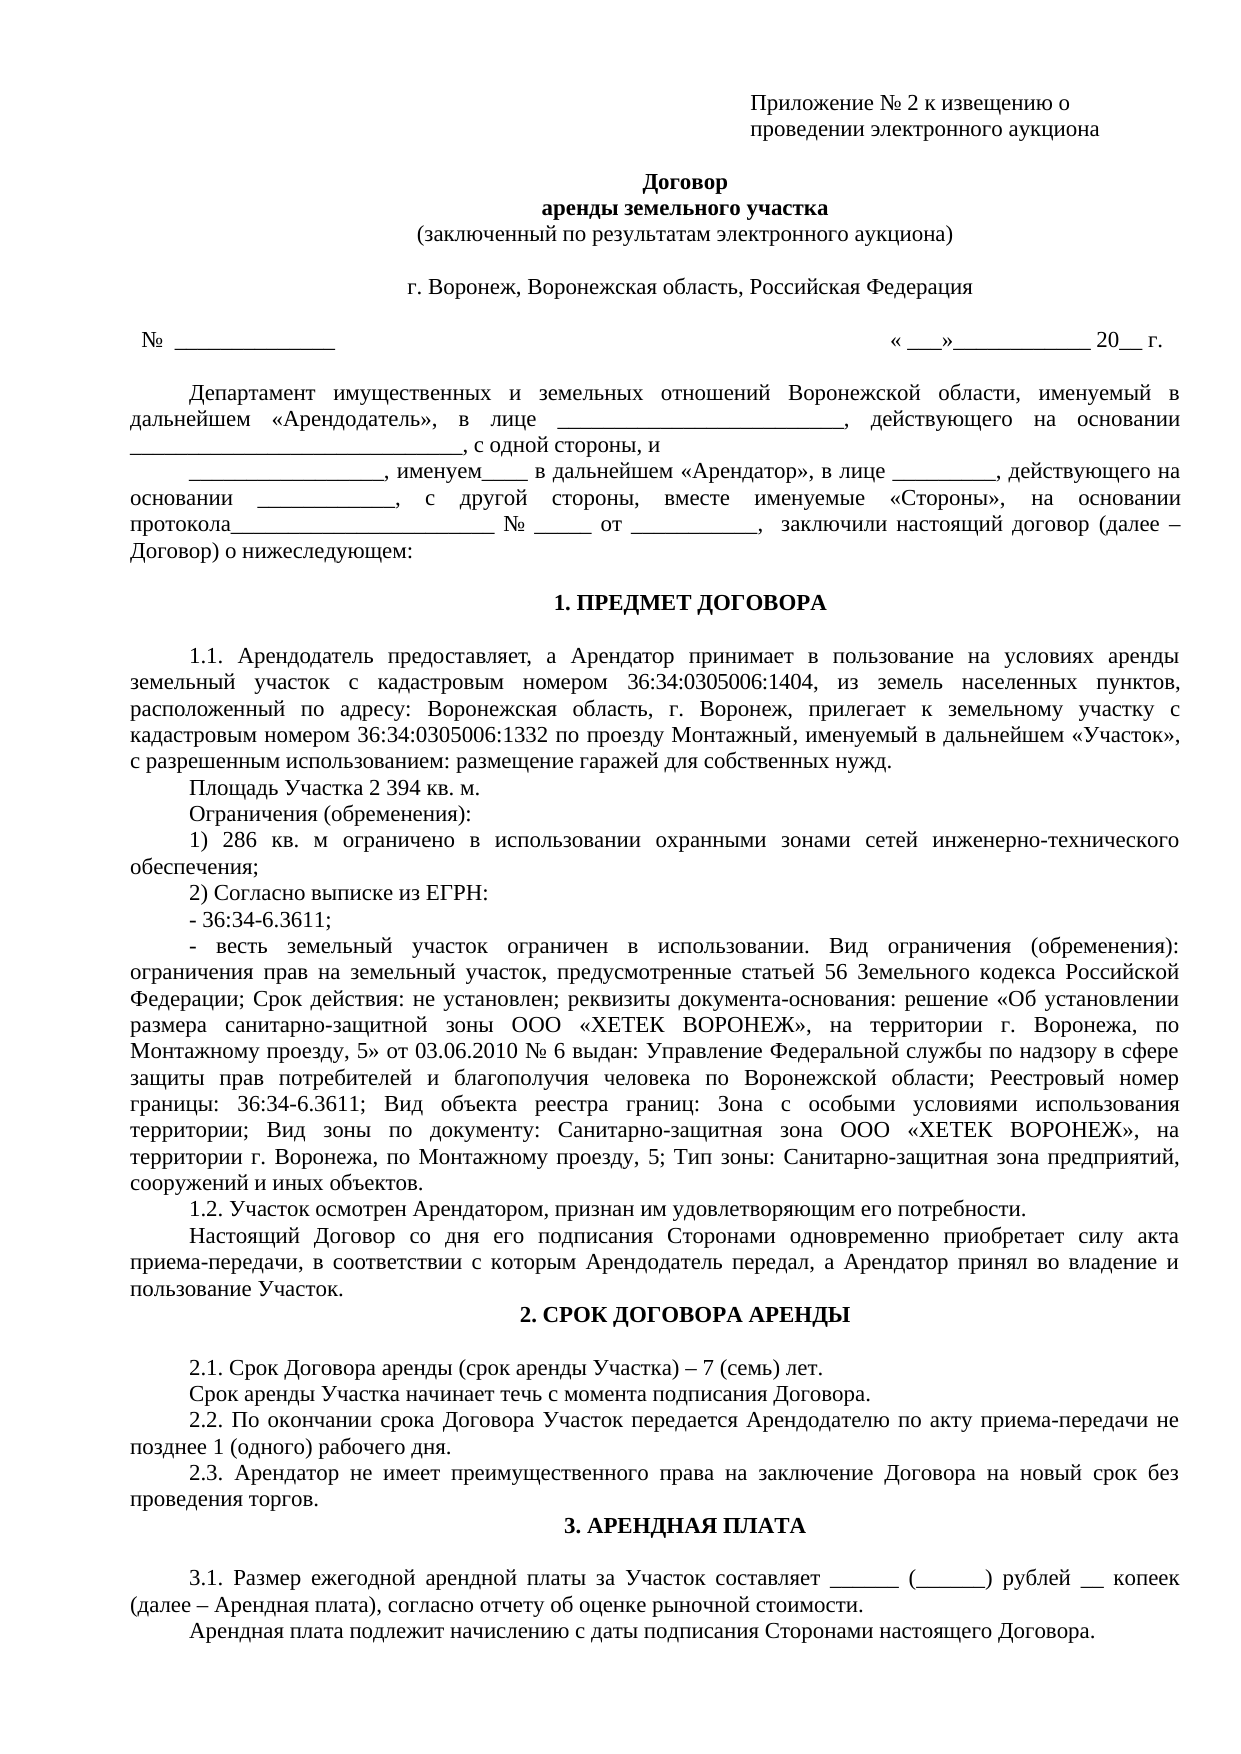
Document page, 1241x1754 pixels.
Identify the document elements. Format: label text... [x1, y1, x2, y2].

text 1) 286 кв. м ограничено в использовании охранными зонами сетей инженерно-технического обеспечения; [130, 827, 1181, 879]
title Срок аренды Участка начинает течь с момента подписания Договора. [130, 1380, 1181, 1406]
text 2.2. По окончании срока Договора Участок передается Арендодателю по акту приема-передачи не позднее 1 (одного) рабочего дня. [130, 1406, 1181, 1459]
title Арендная плата подлежит начислению с даты подписания Сторонами настоящего Договора. [130, 1617, 1181, 1643]
text 1.2. Участок осмотрен Арендатором, признан им удовлетворяющим его потребности. [130, 1196, 1181, 1222]
text Площадь Участка 2 394 кв. м. [130, 774, 1181, 800]
text - 36:34-6.3611; [130, 906, 1181, 932]
text Ограничения (обременения): [130, 800, 1181, 827]
title 2. СРОК ДОГОВОРА АРЕНДЫ [130, 1301, 1181, 1327]
text г. Воронеж, Воронежская область, Российская Федерация [130, 273, 1191, 299]
text аренды земельного участка [130, 194, 1181, 220]
text 2.3. Арендатор не имеет преимущественного права на заключение Договора на новый срок без проведения торгов. [130, 1459, 1181, 1512]
title 3.1. Размер ежегодной арендной платы за Участок составляет ______ (______) рублей __ копеек (далее – Арендная плата), согласно отчету об оценке рыночной стоимости. [130, 1564, 1181, 1617]
subtitle 3. АРЕНДНАЯ ПЛАТА [130, 1512, 1181, 1538]
title Договор [130, 168, 1181, 194]
text Департамент имущественных и земельных отношений Воронежской области, именуемый в дальнейшем «Арендодатель», в лице _________________________, действующего на основании _____________________________, с одной стороны, и [130, 378, 1181, 458]
text 1. ПРЕДМЕТ ДОГОВОРА [130, 589, 1191, 616]
table_header « ___»____________ 20__ г. [632, 326, 1164, 352]
title Настоящий Договор со дня его подписания Сторонами одновременно приобретает силу акта приема-передачи, в соответствии с которым Арендодатель передал, а Арендатор принял во владение и пользование Участок. [130, 1222, 1181, 1301]
table_header № ______________ [130, 326, 632, 352]
text 1.1. Арендодатель предоставляет, а Арендатор принимает в пользование на условиях аренды земельный участок с кадастровым номером 36:34:0305006:1404, из земель населенных пунктов, расположенный по адресу: Воронежская область, г. Воронеж, прилегает к земельному участку с кадастровым номером 36:34:0305006:1332 по проезду Монтажный, именуемый в дальнейшем «Участок», с разрешенным использованием: размещение гаражей для собственных нужд. [130, 642, 1181, 774]
text 2) Согласно выписке из ЕГРН: [130, 879, 1181, 906]
title 2.1. Срок Договора аренды (срок аренды Участка) – 7 (семь) лет. [130, 1354, 1181, 1380]
text - весть земельный участок ограничен в использовании. Вид ограничения (обременения): ограничения прав на земельный участок, предусмотренные статьей 56 Земельного кодекса Российской Федерации; Срок действия: не установлен; реквизиты документа-основания: решение «Об установлении размера санитарно-защитной зоны ООО «ХЕТЕК ВОРОНЕЖ», на территории г. Воронежа, по Монтажному проезду, 5» от 03.06.2010 № 6 выдан: Управление Федеральной службы по надзору в сфере защиты прав потребителей и благополучия человека по Воронежской области; Реестровый номер границы: 36:34-6.3611; Вид объекта реестра границ: Зона с особыми условиями использования территории; Вид зоны по документу: Санитарно-защитная зона ООО «ХЕТЕК ВОРОНЕЖ», на территории г. Воронежа, по Монтажному проезду, 5; Тип зоны: Санитарно-защитная зона предприятий, сооружений и иных объектов. [130, 932, 1181, 1196]
text (заключенный по результатам электронного аукциона) [130, 220, 1181, 247]
text _________________, именуем____ в дальнейшем «Арендатор», в лице _________, действующего на основании ____________, с другой стороны, вместе именуемые «Стороны», на основании протокола_______________________ № _____ от ___________, заключили настоящий договор (далее – Договор) о нижеследующем: [130, 458, 1181, 563]
text Приложение № 2 к извещению о проведении электронного аукциона [750, 89, 1181, 141]
